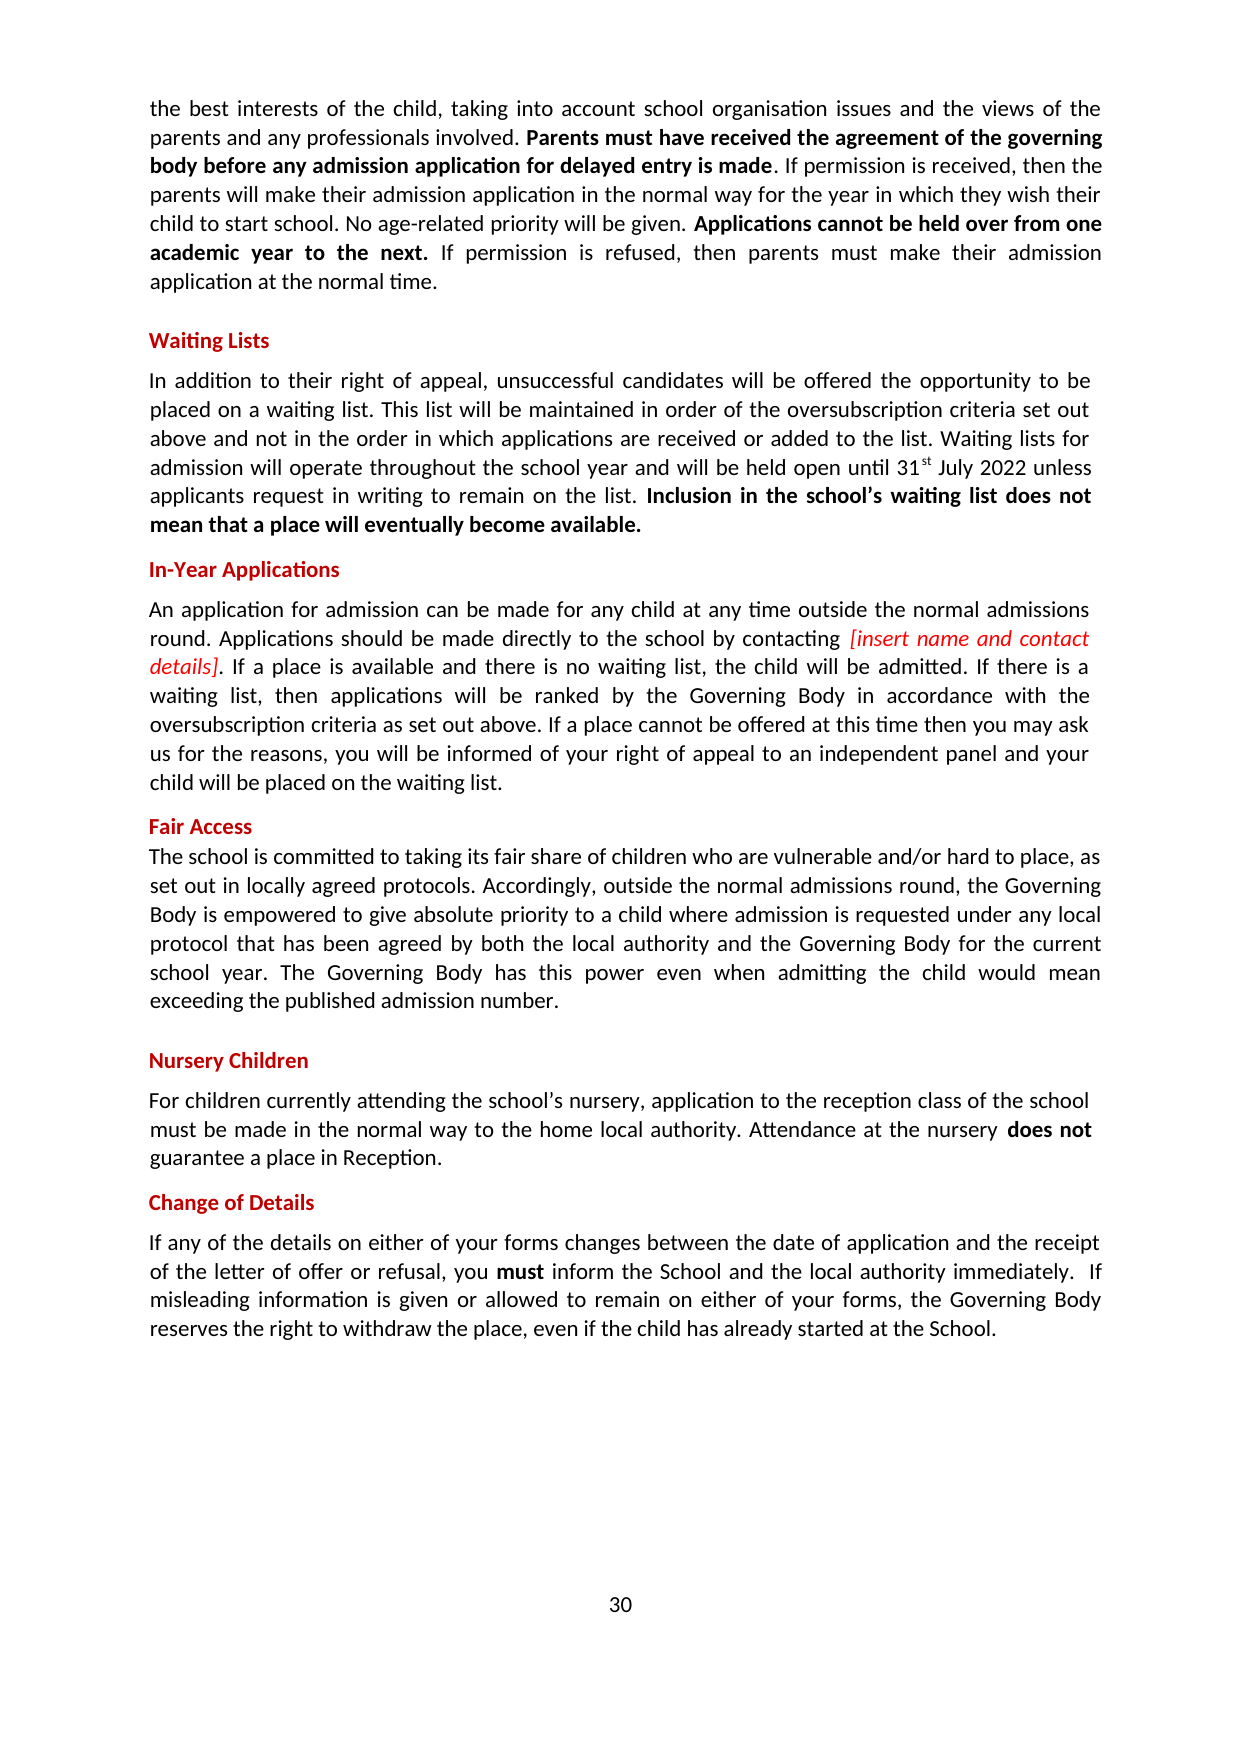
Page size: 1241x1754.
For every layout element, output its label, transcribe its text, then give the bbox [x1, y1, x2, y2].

text If any of the details on either of your forms changes between the date of application and the receipt of the letter of offer or refusal, you must inform the School and the local authority immediately. If misleading information is given or allowed to remain on either of your forms, the Governing Body reserves the right to withdraw the place, even if the child has already started at the School. [148, 1228, 1103, 1342]
subtitle Change of Details [148, 1188, 1091, 1216]
subtitle Waiting Lists [148, 326, 1091, 354]
text The school is committed to taking its fair share of children who are vulnerable and/or hard to place, as set out in locally agreed protocols. Accordingly, outside the normal admissions round, the Governing Body is empowered to give absolute priority to a child where admission is requested under any local protocol that has been agreed by both the local authority and the Governing Body for the current school year. The Governing Body has this power even when admitting the child would mean exceeding the published admission number. [148, 842, 1103, 1015]
text In addition to their right of appeal, unsuccessful candidates will be offered the opportunity to be placed on a waiting list. This list will be maintained in order of the oversubscription criteria set out above and not in the order in which applications are received or added to the list. Waiting lists for admission will operate throughout the school year and will be held open until 31st July 2022 unless applicants request in writing to remain on the list. Inclusion in the school’s waiting list does not mean that a place will eventually become available. [148, 366, 1092, 538]
subtitle Fair Access [148, 812, 1091, 840]
text An application for admission can be made for any child at any time outside the normal admissions round. Applications should be made directly to the school by contacting [insert name and contact details]. If a place is available and there is no waiting list, the child will be admitted. If there is a waiting list, then applications will be ranked by the Governing Body in accordance with the oversubscription criteria as set out above. If a place cannot be offered at this time then you may ask us for the reasons, you will be informed of your right of appeal to an independent panel and your child will be placed on the waiting list. [148, 595, 1092, 796]
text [148, 94, 1103, 295]
subtitle In-Year Applications [148, 555, 1091, 583]
subtitle Nursery Children [148, 1046, 1091, 1074]
text For children currently attending the school’s nursery, application to the reception class of the school must be made in the normal way to the home local authority. Attendance at the nursery does not guarantee a place in Reception. [148, 1086, 1092, 1172]
